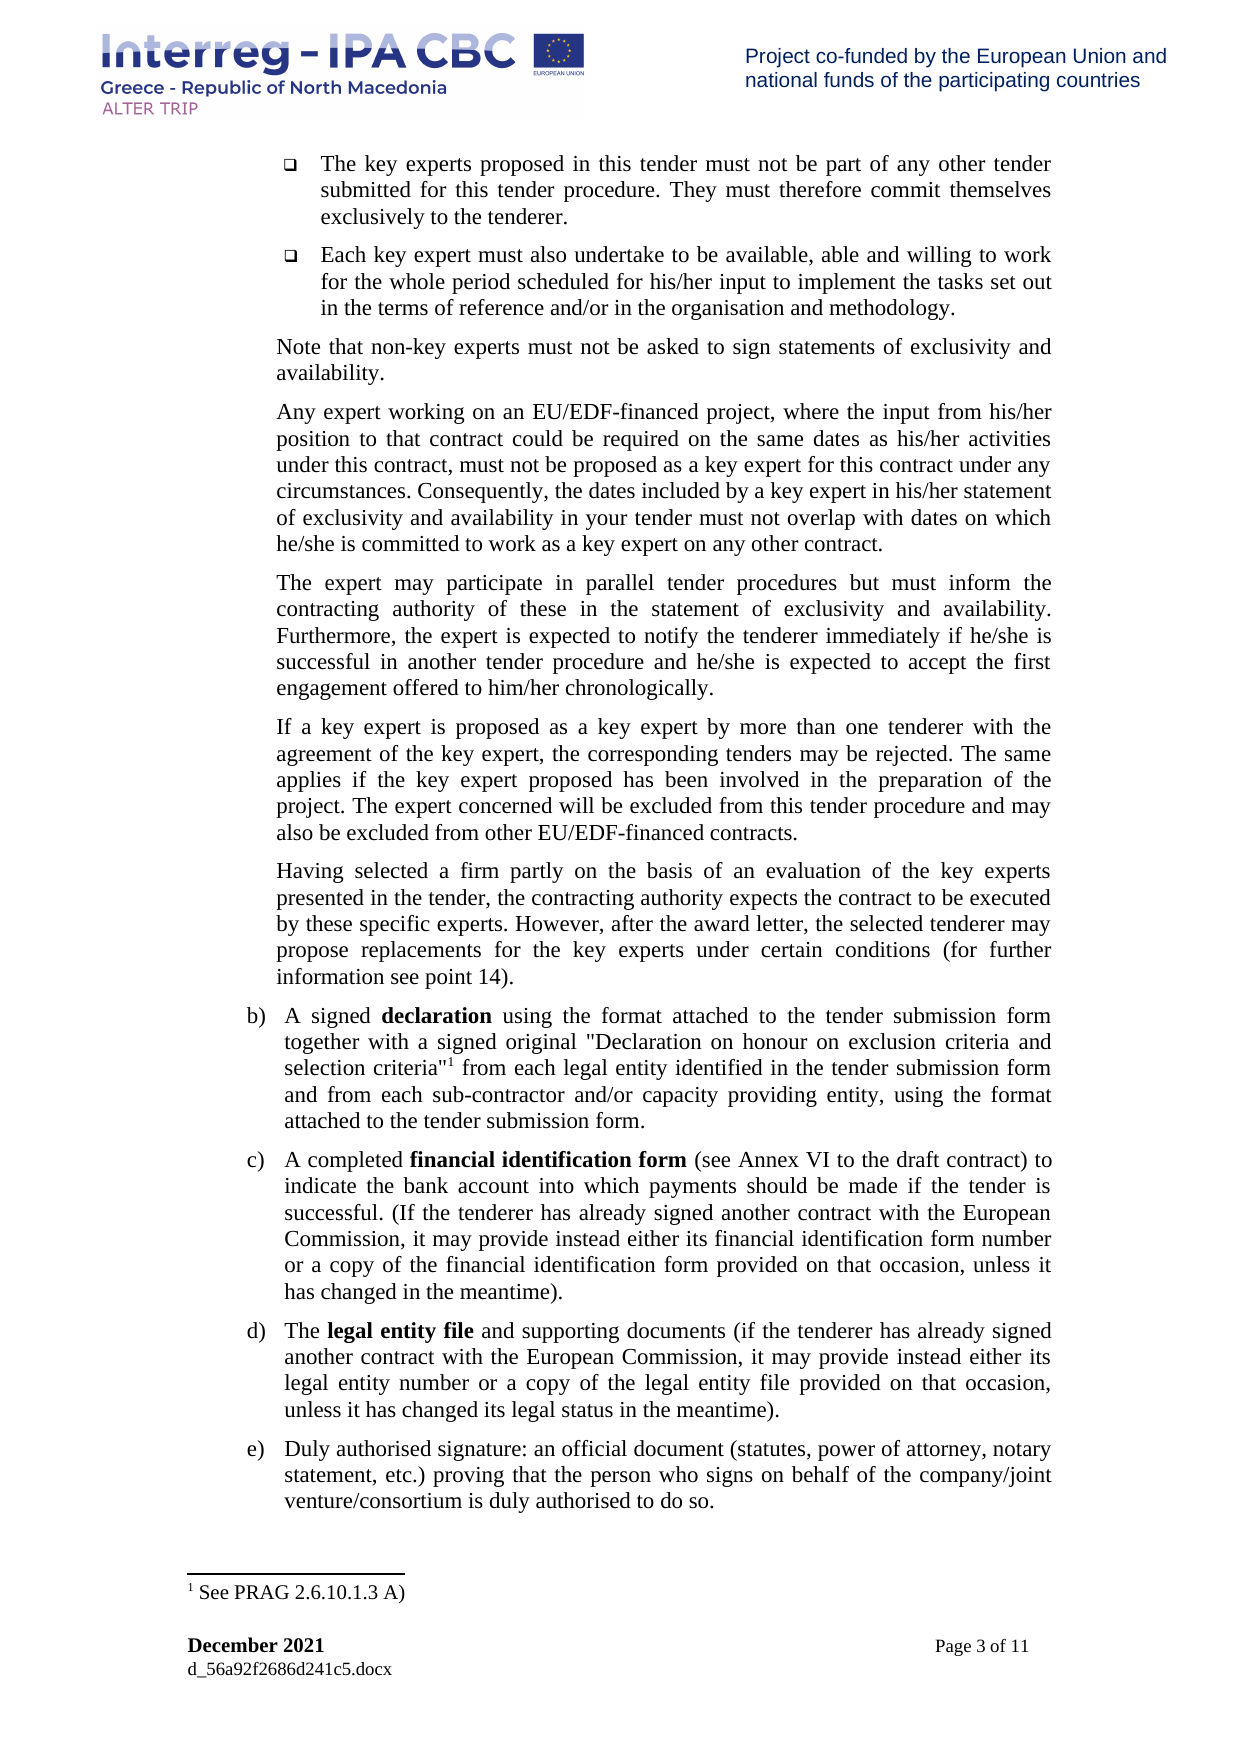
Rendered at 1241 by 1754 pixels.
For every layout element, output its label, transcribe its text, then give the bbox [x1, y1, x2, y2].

list The legal entity file and supporting documents (if the tenderer has already signed another contract with the European Commission, it may provide instead either its legal entity number or a copy of the legal entity file provided on that occasion, unless it has changed its legal status in the meantime). [247, 1317, 1053, 1422]
picture [94, 24, 588, 119]
text Having selected a firm partly on the basis of an evaluation of the key experts presented in the tender, the contracting authority expects the contract to be executed by these specific experts. However, after the award letter, the selected tenderer may propose replacements for the key experts under certain conditions (for further information see point 14). [276, 857, 1053, 989]
list Each key expert must also undertake to be available, able and willing to work for the whole period scheduled for his/her input to implement the tasks set out in the terms of reference and/or in the organisation and methodology. [283, 242, 1053, 321]
text The expert may participate in parallel tender procedures but must inform the contracting authority of these in the statement of exclusivity and availability. Furthermore, the expert is expected to notify the tenderer immediately if he/she is successful in another tender procedure and he/she is expected to accept the first engagement offered to him/her chronologically. [276, 569, 1053, 701]
text Any expert working on an EU/EDF-financed project, where the input from his/her position to that contract could be required on the same dates as his/her activities under this contract, must not be proposed as a key expert for this contract under any circumstances. Consequently, the dates included by a key expert in his/her statement of exclusivity and availability in your tender must not overlap with dates on which he/she is committed to work as a key expert on any other contract. [276, 398, 1053, 556]
text Note that non-key experts must not be asked to sign statements of exclusivity and availability. [276, 333, 1053, 386]
list Duly authorised signature: an official document (statutes, power of attorney, notary statement, etc.) proving that the person who signs on behalf of the company/joint venture/consortium is duly authorised to do so. [247, 1434, 1053, 1514]
list A signed declaration using the format attached to the tender submission form together with a signed original "Declaration on honour on exclusion criteria and selection criteria" from each legal entity identified in the tender submission form and from each sub-contractor and/or capacity providing entity, using the format attached to the tender submission form. [247, 1002, 1053, 1133]
list A completed financial identification form (see Annex VI to the draft contract) to indicate the bank account into which payments should be made if the tender is successful. (If the tenderer has already signed another contract with the European Commission, it may provide instead either its financial identification form number or a copy of the financial identification form provided on that occasion, unless it has changed in the meantime). [247, 1146, 1053, 1304]
text If a key expert is proposed as a key expert by more than one tenderer with the agreement of the key expert, the corresponding tenders may be rejected. The same applies if the key expert proposed has been involved in the preparation of the project. The expert concerned will be excluded from this tender procedure and may also be excluded from other EU/EDF-financed contracts. [276, 713, 1053, 845]
list The key experts proposed in this tender must not be part of any other tender submitted for this tender procedure. They must therefore commit themselves exclusively to the tenderer. [283, 150, 1053, 229]
